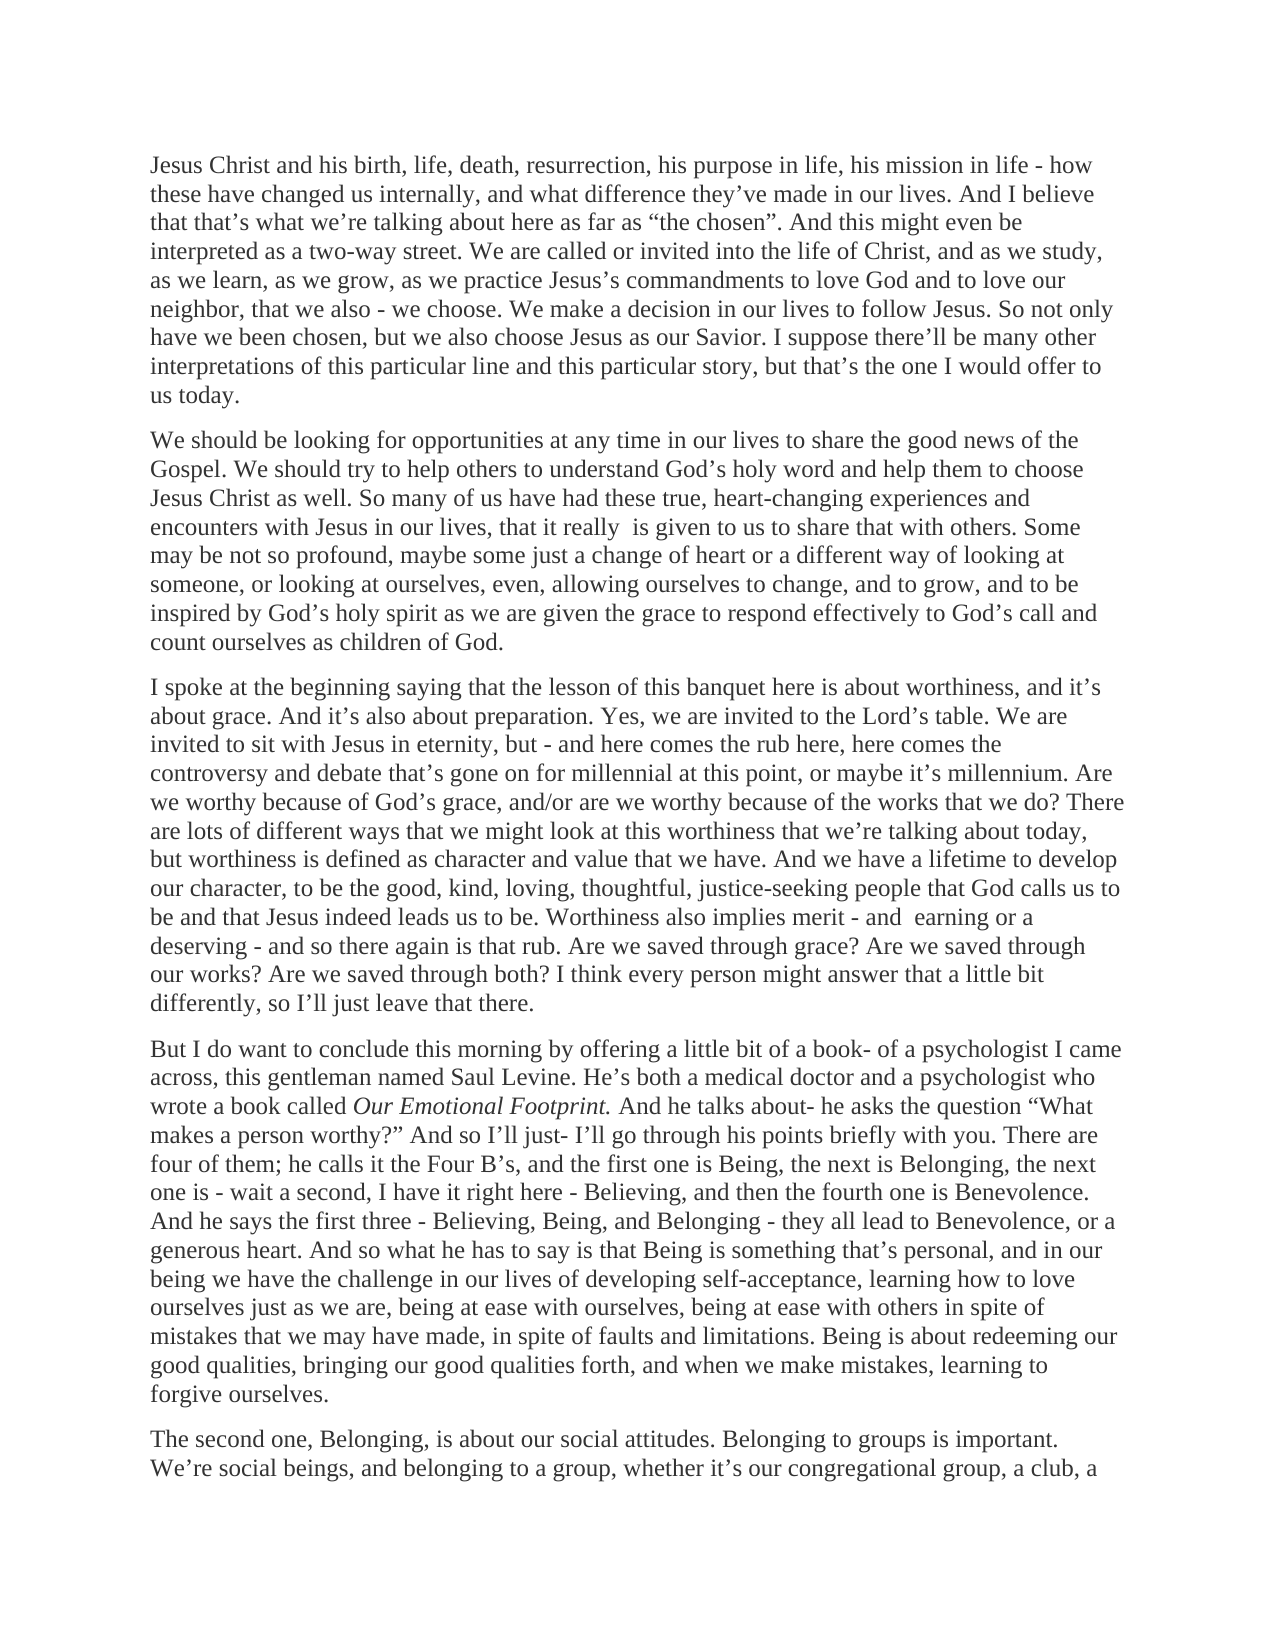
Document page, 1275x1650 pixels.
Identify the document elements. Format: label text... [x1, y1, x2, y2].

text I spoke at the beginning saying that the lesson of this banquet here is about worthiness, and it’s about grace. And it’s also about preparation. Yes, we are invited to the Lord’s table. We are invited to sit with Jesus in eternity, but - and here comes the rub here, here comes the controversy and debate that’s gone on for millennial at this point, or maybe it’s millennium. Are we worthy because of God’s grace, and/or are we worthy because of the works that we do? There are lots of different ways that we might look at this worthiness that we’re talking about today, but worthiness is defined as character and value that we have. And we have a lifetime to develop our character, to be the good, kind, loving, thoughtful, justice-seeking people that God calls us to be and that Jesus indeed leads us to be. Worthiness also implies merit - and earning or a deserving - and so there again is that rub. Are we saved through grace? Are we saved through our works? Are we saved through both? I think every person might answer that a little bit differently, so I’ll just leave that there. [150, 672, 1125, 1017]
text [150, 1424, 1125, 1482]
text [150, 150, 1125, 409]
text But I do want to conclude this morning by offering a little bit of a book- of a psychologist I came across, this gentleman named Saul Levine. He’s both a medical doctor and a psychologist who wrote a book called Our Emotional Footprint. And he talks about- he asks the question “What makes a person worthy?” And so I’ll just- I’ll go through his points briefly with you. There are four of them; he calls it the Four B’s, and the first one is Being, the next is Belonging, the next one is - wait a second, I have it right here - Believing, and then the fourth one is Benevolence. And he says the first three - Believing, Being, and Belonging - they all lead to Benevolence, or a generous heart. And so what he has to say is that Being is something that’s personal, and in our being we have the challenge in our lives of developing self-acceptance, learning how to love ourselves just as we are, being at ease with ourselves, being at ease with others in spite of mistakes that we may have made, in spite of faults and limitations. Being is about redeeming our good qualities, bringing our good qualities forth, and when we make mistakes, learning to forgive ourselves. [150, 1034, 1125, 1407]
text We should be looking for opportunities at any time in our lives to share the good news of the Gospel. We should try to help others to understand God’s holy word and help them to choose Jesus Christ as well. So many of us have had these true, heart-changing experiences and encounters with Jesus in our lives, that it really is given to us to share that with others. Some may be not so profound, maybe some just a change of heart or a different way of looking at someone, or looking at ourselves, even, allowing ourselves to change, and to grow, and to be inspired by God’s holy spirit as we are given the grace to respond effectively to God’s call and count ourselves as children of God. [150, 425, 1125, 655]
